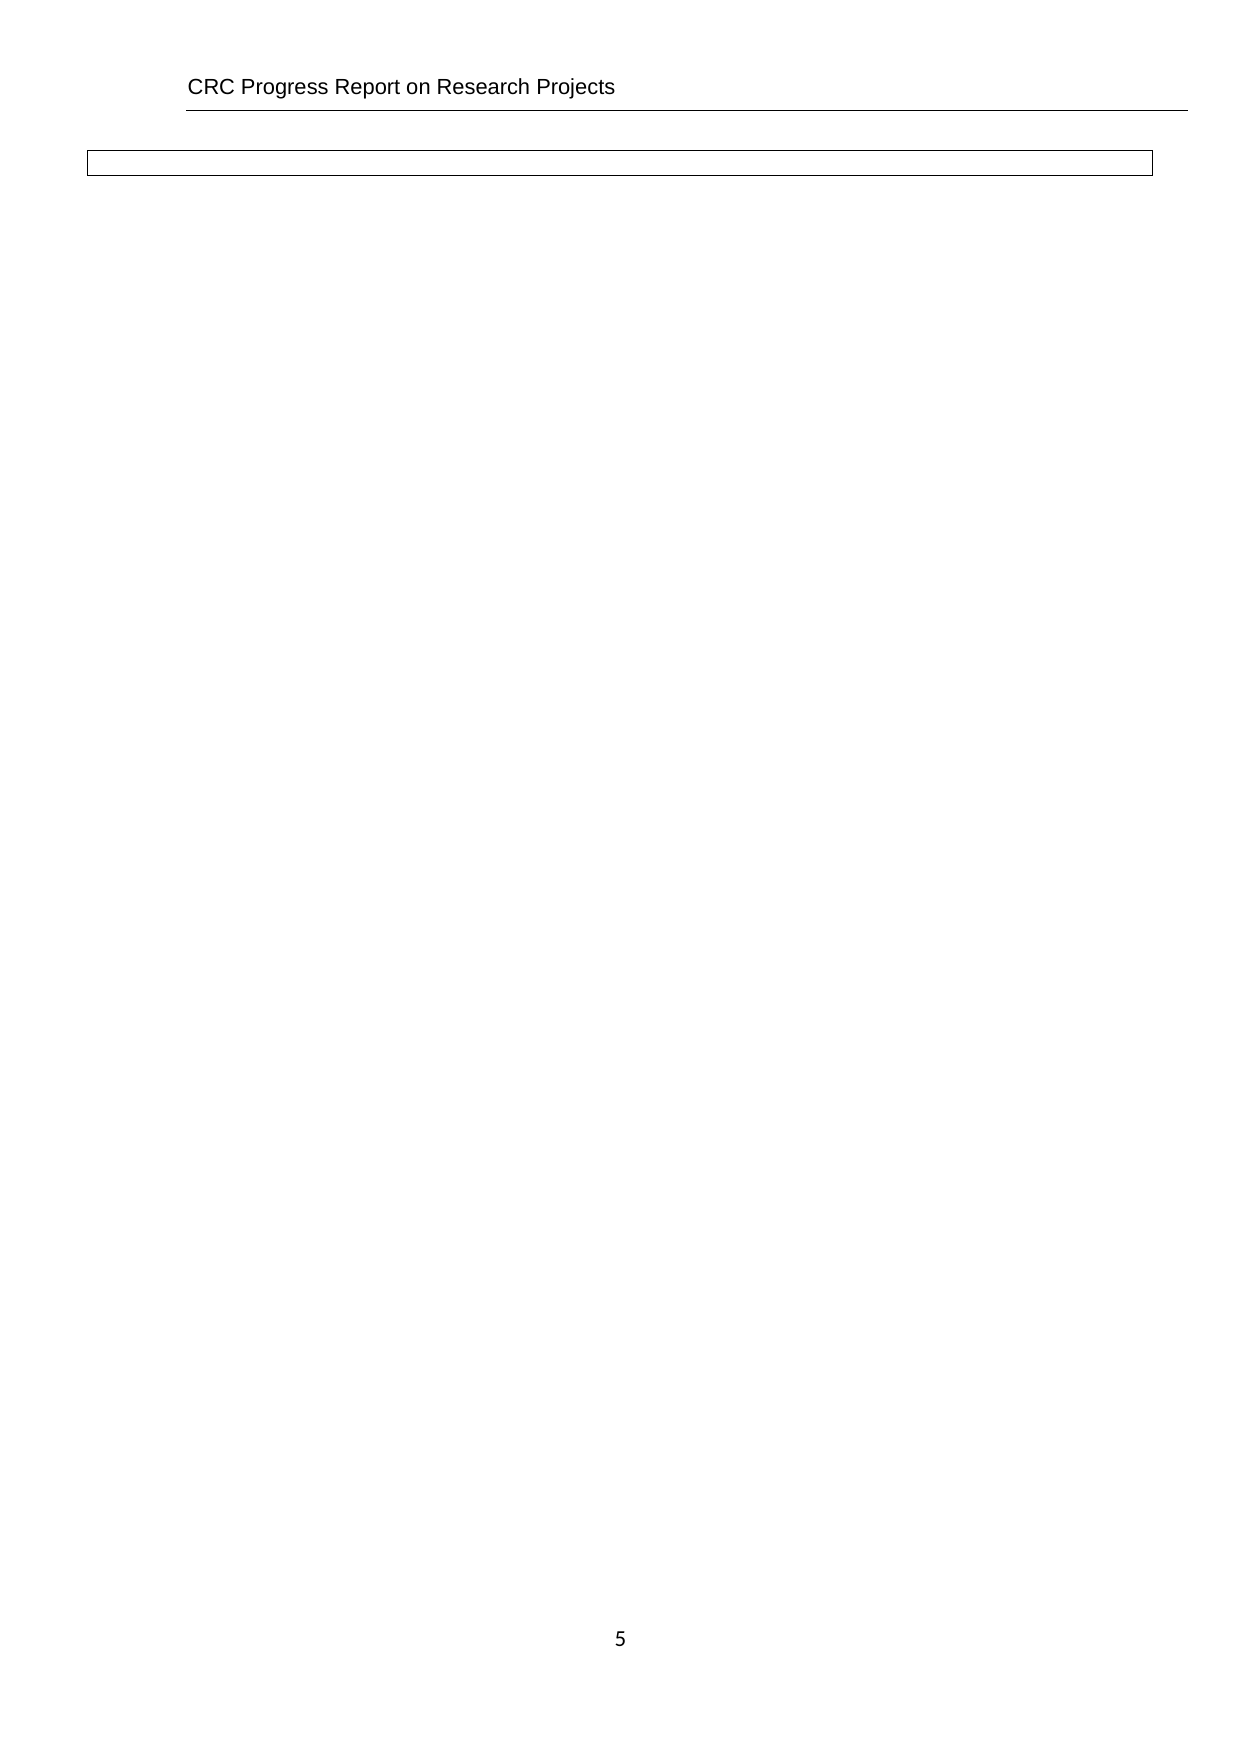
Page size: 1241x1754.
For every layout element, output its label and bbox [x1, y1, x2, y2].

table_cell [88, 151, 1152, 175]
